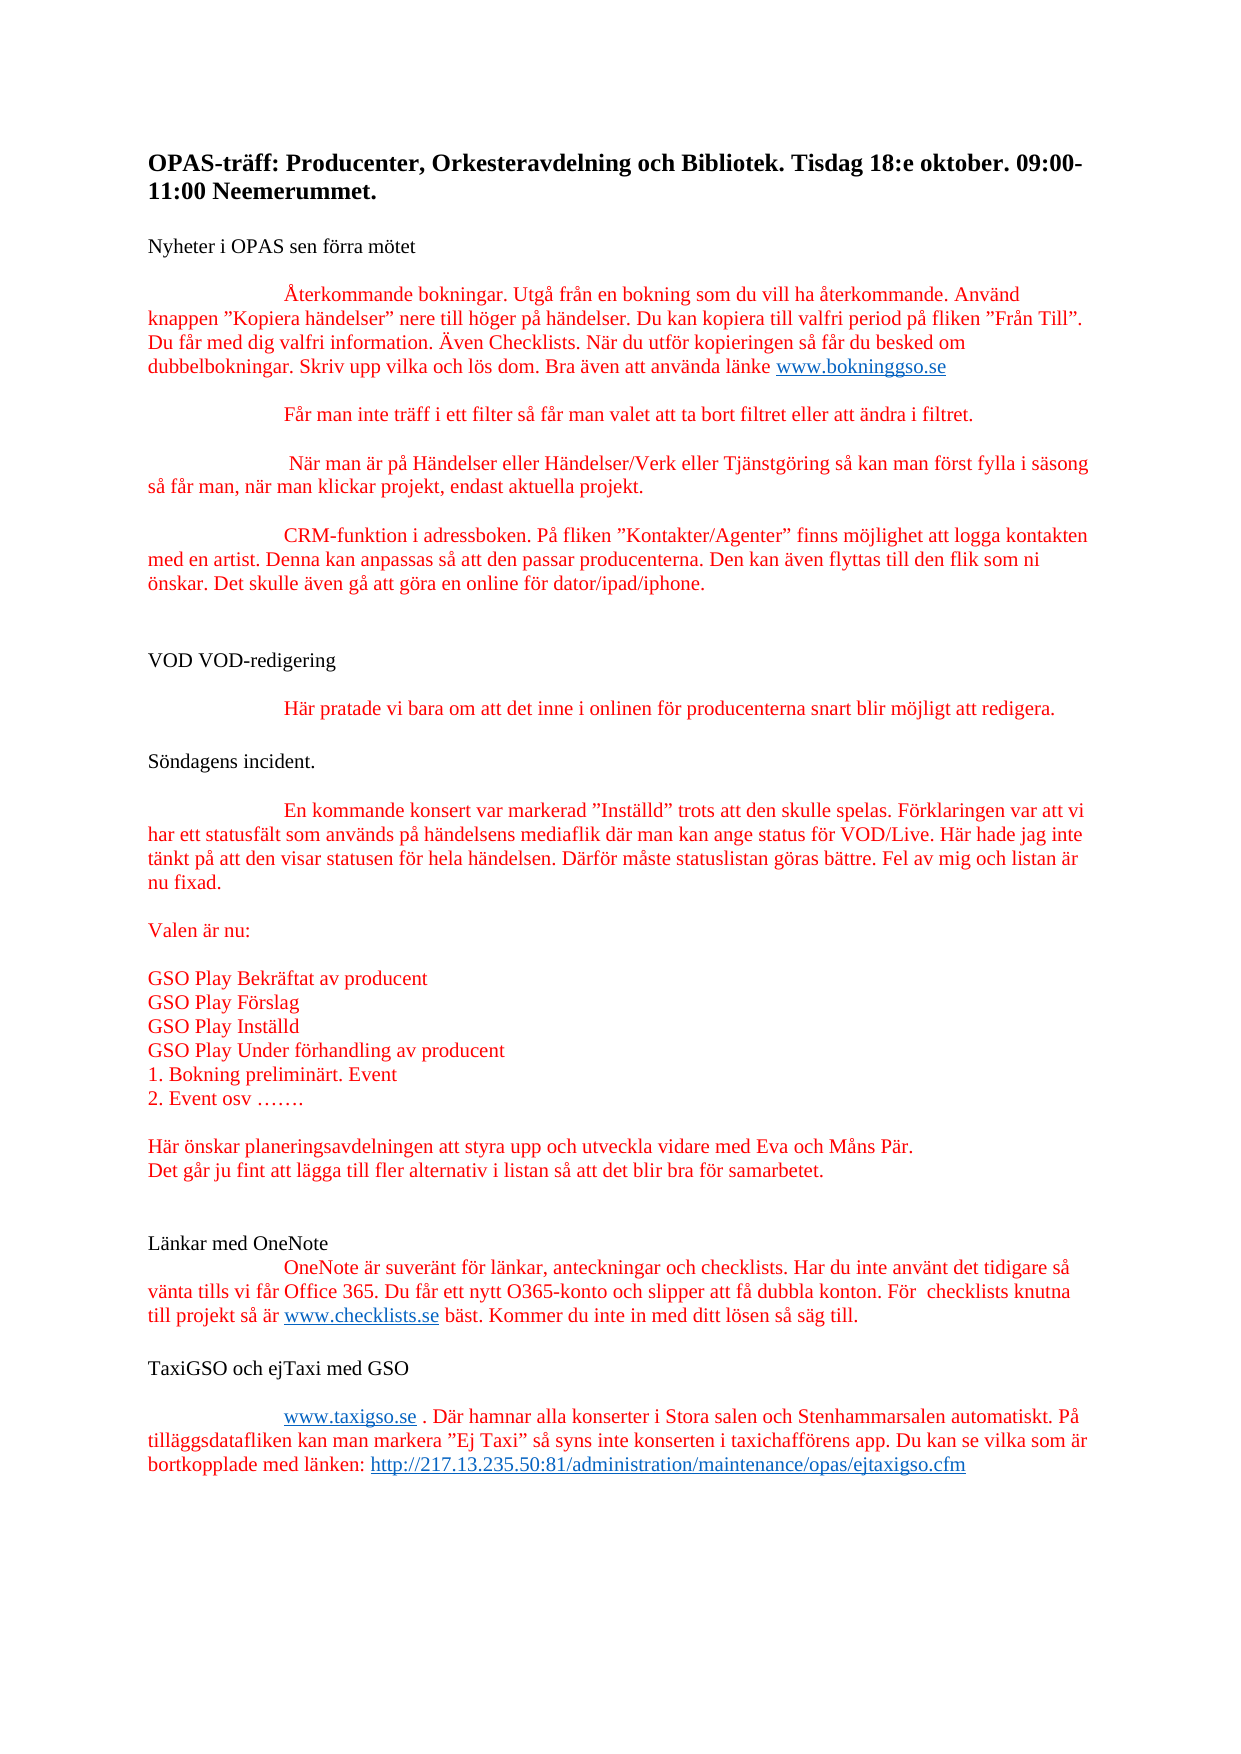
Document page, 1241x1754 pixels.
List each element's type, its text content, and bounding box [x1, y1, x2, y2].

text OPAS-träff: Producenter, Orkesteravdelning och Bibliotek. Tisdag 18:e oktober. 09:00-11:00 Neemerummet. Nyheter i OPAS sen förra mötet Återkommande bokningar. Utgå från en bokning som du vill ha återkommande. Använd knappen ”Kopiera händelser” nere till höger på händelser. Du kan kopiera till valfri period på fliken ”Från Till”. Du får med dig valfri information. Även Checklists. När du utför kopieringen så får du besked om dubbelbokningar. Skriv upp vilka och lös dom. Bra även att använda länke www.bokninggso.se Får man inte träff i ett filter så får man valet att ta bort filtret eller att ändra i filtret. När man är på Händelser eller Händelser/Verk eller Tjänstgöring så kan man först fylla i säsong så får man, när man klickar projekt, endast aktuella projekt. CRM-funktion i adressboken. På fliken ”Kontakter/Agenter” finns möjlighet att logga kontakten med en artist. Denna kan anpassas så att den passar producenterna. Den kan även flyttas till den flik som ni önskar. Det skulle även gå att göra en online för dator/ipad/iphone. [148, 148, 1093, 619]
text Söndagens incident. En kommande konsert var markerad ”Inställd” trots att den skulle spelas. Förklaringen var att vi har ett statusfält som används på händelsens mediaflik där man kan ange status för VOD/Live. Här hade jag inte tänkt på att den visar statusen för hela händelsen. Därför måste statuslistan göras bättre. Fel av mig och listan är nu fixad. Valen är nu: GSO Play Bekräftat av producent GSO Play Förslag GSO Play Inställd GSO Play Under förhandling av producent 1. Bokning preliminärt. Event 2. Event osv ……. Här önskar planeringsavdelningen att styra upp och utveckla vidare med Eva och Måns Pär. Det går ju fint att lägga till fler alternativ i listan så att det blir bra för samarbetet. Länkar med OneNote OneNote är suveränt för länkar, anteckningar och checklists. Har du inte använt det tidigare så vänta tills vi får Office 365. Du får ett nytt O365-konto och slipper att få dubbla konton. För checklists knutna till projekt så är www.checklists.se bäst. Kommer du inte in med ditt lösen så säg till. [148, 749, 1093, 1327]
text TaxiGSO och ejTaxi med GSO www.taxigso.se . Där hamnar alla konserter i Stora salen och Stenhammarsalen automatiskt. På tilläggsdatafliken kan man markera ”Ej Taxi” så syns inte konserten i taxichafförens app. Du kan se vilka som är bortkopplade med länken: http://217.13.235.50:81/administration/maintenance/opas/ejtaxigso.cfm [148, 1356, 1093, 1476]
text VOD VOD-redigering Här pratade vi bara om att det inne i onlinen för producenterna snart blir möjligt att redigera. [148, 648, 1093, 720]
